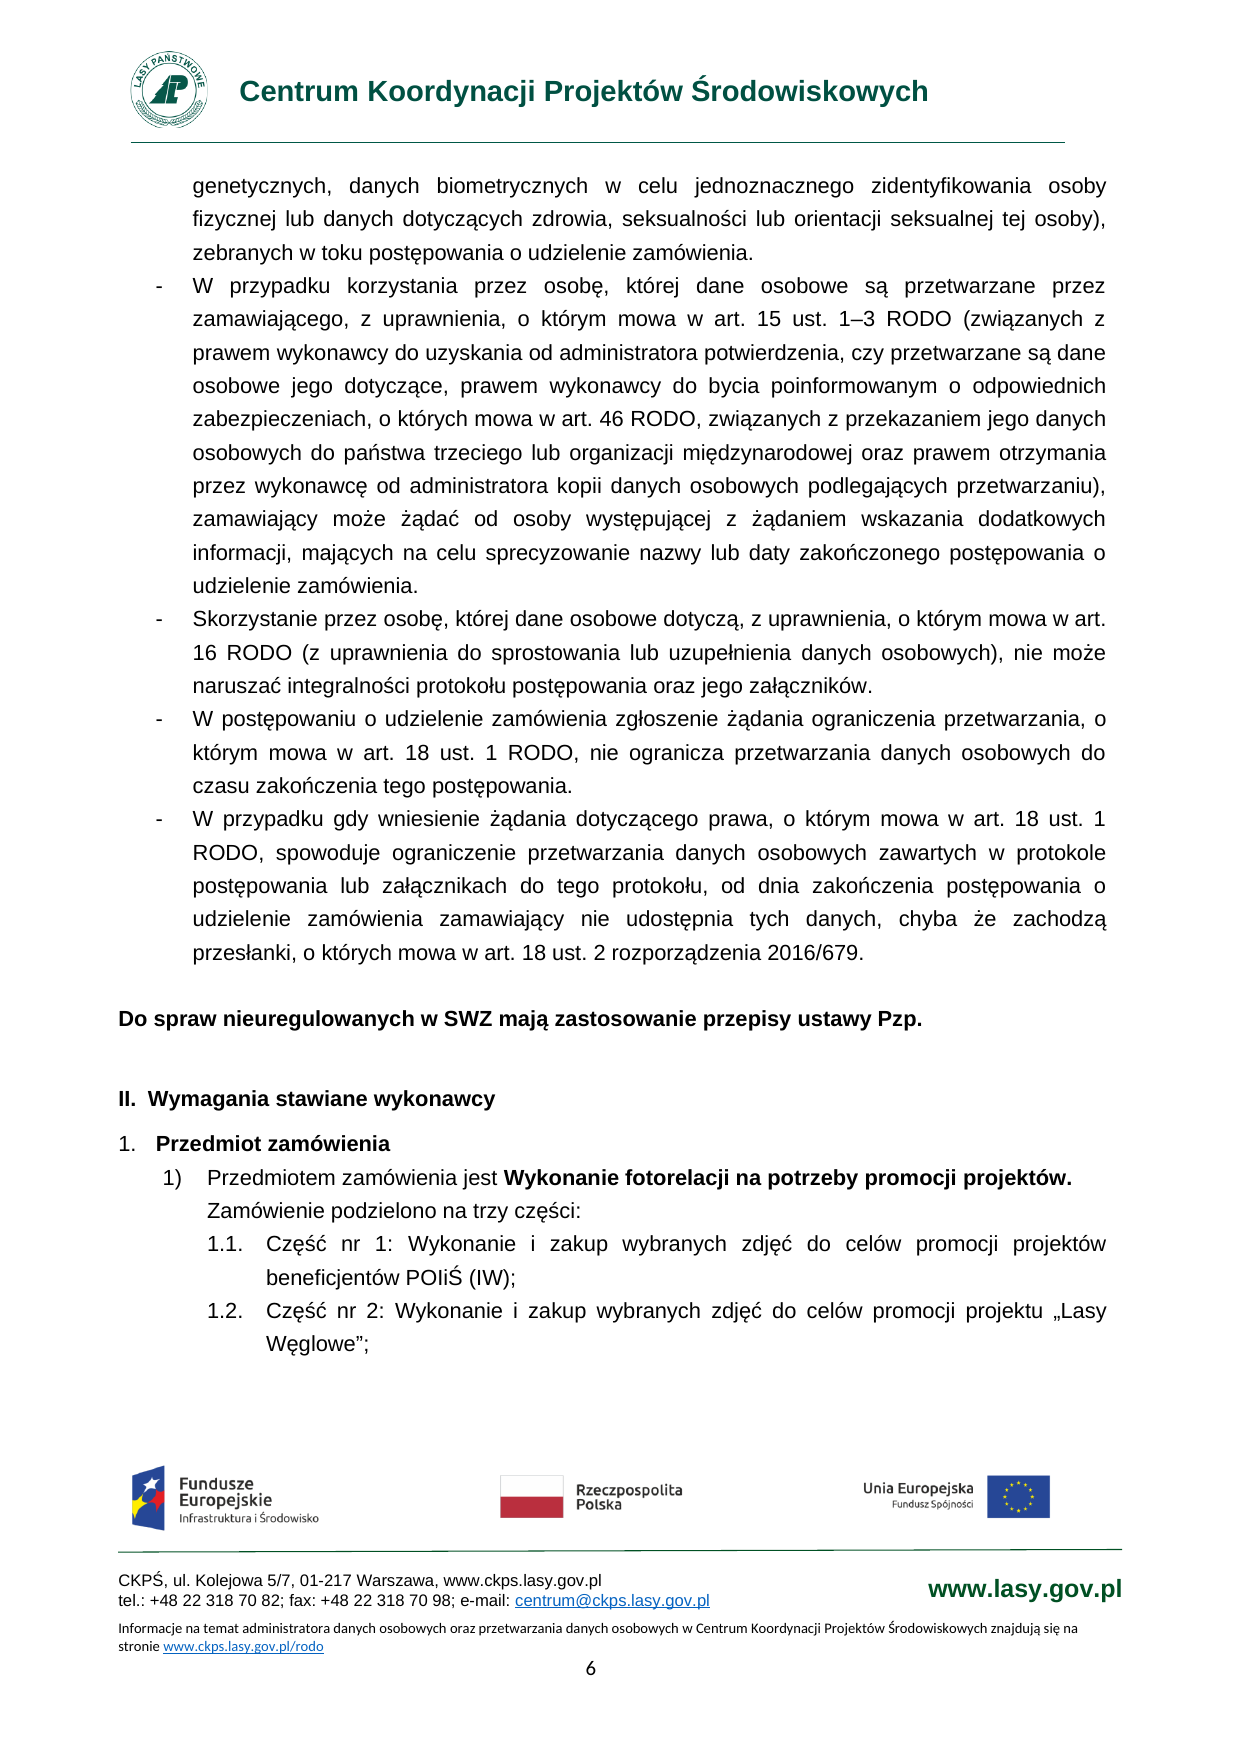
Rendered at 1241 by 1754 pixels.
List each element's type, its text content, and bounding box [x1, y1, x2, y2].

list Część nr 1: Wykonanie i zakup wybranych zdjęć do celów promocji projektów beneficjentów POIiŚ (IW); [207, 1223, 1107, 1290]
text Do spraw nieuregulowanych w SWZ mają zastosowanie przepisy ustawy Pzp. [118, 998, 1107, 1031]
picture [118, 1456, 1064, 1541]
list W przypadku korzystania przez osobę, której dane osobowe są przetwarzane przez zamawiającego, z uprawnienia, o którym mowa w art. 15 ust. 1–3 RODO (związanych z prawem wykonawcy do uzyskania od administratora potwierdzenia, czy przetwarzane są dane osobowe jego dotyczące, prawem wykonawcy do bycia poinformowanym o odpowiednich zabezpieczeniach, o których mowa w art. 46 RODO, związanych z przekazaniem jego danych osobowych do państwa trzeciego lub organizacji międzynarodowej oraz prawem otrzymania przez wykonawcę od administratora kopii danych osobowych podlegających przetwarzaniu), zamawiający może żądać od osoby występującej z żądaniem wskazania dodatkowych informacji, mających na celu sprecyzowanie nazwy lub daty zakończonego postępowania o udzielenie zamówienia. [155, 265, 1107, 598]
text Zamówienie podzielono na trzy części: [207, 1190, 1107, 1223]
list Skorzystanie przez osobę, której dane osobowe dotyczą, z uprawnienia, o którym mowa w art. 16 RODO (z uprawnienia do sprostowania lub uzupełnienia danych osobowych), nie może naruszać integralności protokołu postępowania oraz jego załączników. [155, 598, 1107, 698]
list Wymagania stawiane wykonawcy [118, 1077, 1107, 1111]
list Część nr 2: Wykonanie i zakup wybranych zdjęć do celów promocji projektu „Lasy Węglowe”; [207, 1290, 1107, 1356]
list Przedmiot zamówienia [118, 1123, 1107, 1156]
list W postępowaniu o udzielenie zamówienia zgłoszenie żądania ograniczenia przetwarzania, o którym mowa w art. 18 ust. 1 RODO, nie ogranicza przetwarzania danych osobowych do czasu zakończenia tego postępowania. [155, 698, 1107, 798]
list Przedmiotem zamówienia jest Wykonanie fotorelacji na potrzeby promocji projektów. [162, 1156, 1107, 1190]
list W przypadku gdy wniesienie żądania dotyczącego prawa, o którym mowa w art. 18 ust. 1 RODO, spowoduje ograniczenie przetwarzania danych osobowych zawartych w protokole postępowania lub załącznikach do tego protokołu, od dnia zakończenia postępowania o udzielenie zamówienia zamawiający nie udostępnia tych danych, chyba że zachodzą przesłanki, o których mowa w art. 18 ust. 2 rozporządzenia 2016/679. [155, 798, 1107, 965]
